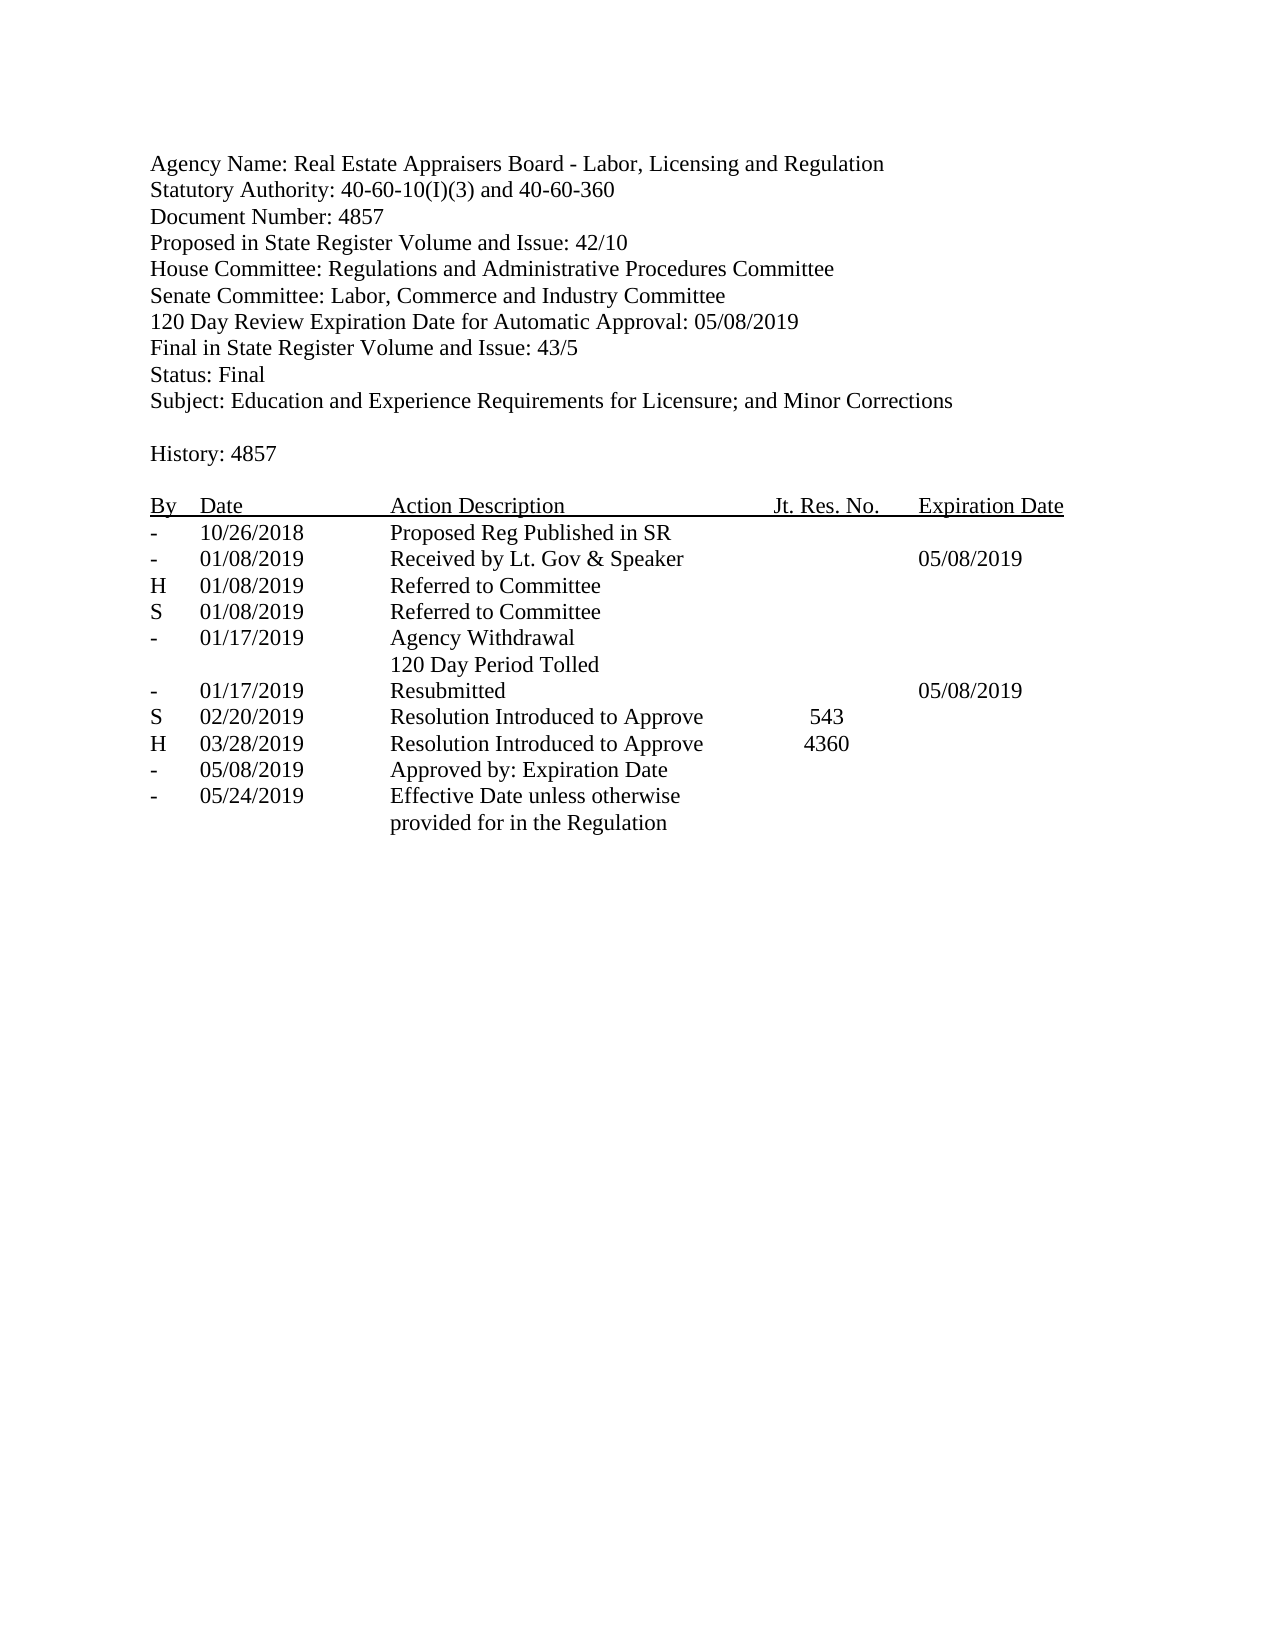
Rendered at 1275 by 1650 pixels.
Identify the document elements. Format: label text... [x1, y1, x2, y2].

text - 01/08/2019 Received by Lt. Gov & Speaker 05/08/2019 [150, 545, 1125, 572]
text H 03/28/2019 Resolution Introduced to Approve 4360 [150, 730, 1125, 756]
text H 01/08/2019 Referred to Committee [150, 572, 1125, 598]
text 120 Day Period Tolled [150, 651, 1125, 677]
text S 02/20/2019 Resolution Introduced to Approve 543 [150, 703, 1125, 730]
text Document Number: 4857 [150, 203, 1125, 229]
text Statutory Authority: 40-60-10(I)(3) and 40-60-360 [150, 176, 1125, 203]
text - 10/26/2018 Proposed Reg Published in SR [150, 519, 1125, 545]
text provided for in the Regulation [150, 809, 1125, 835]
text - 05/24/2019 Effective Date unless otherwise [150, 782, 1125, 809]
text History: 4857 [150, 440, 1125, 466]
text - 05/08/2019 Approved by: Expiration Date [150, 756, 1125, 782]
text Proposed in State Register Volume and Issue: 42/10 [150, 229, 1125, 255]
text 120 Day Review Expiration Date for Automatic Approval: 05/08/2019 [150, 308, 1125, 334]
text S 01/08/2019 Referred to Committee [150, 598, 1125, 624]
text Subject: Education and Experience Requirements for Licensure; and Minor Corrections [150, 387, 1125, 413]
text By Date Action Description Jt. Res. No. Expiration Date [150, 493, 1125, 519]
text Status: Final [150, 361, 1125, 387]
text Agency Name: Real Estate Appraisers Board - Labor, Licensing and Regulation [150, 150, 1125, 176]
text Senate Committee: Labor, Commerce and Industry Committee [150, 282, 1125, 308]
text - 01/17/2019 Resubmitted 05/08/2019 [150, 677, 1125, 703]
text - 01/17/2019 Agency Withdrawal [150, 624, 1125, 651]
text Final in State Register Volume and Issue: 43/5 [150, 334, 1125, 361]
text House Committee: Regulations and Administrative Procedures Committee [150, 255, 1125, 282]
